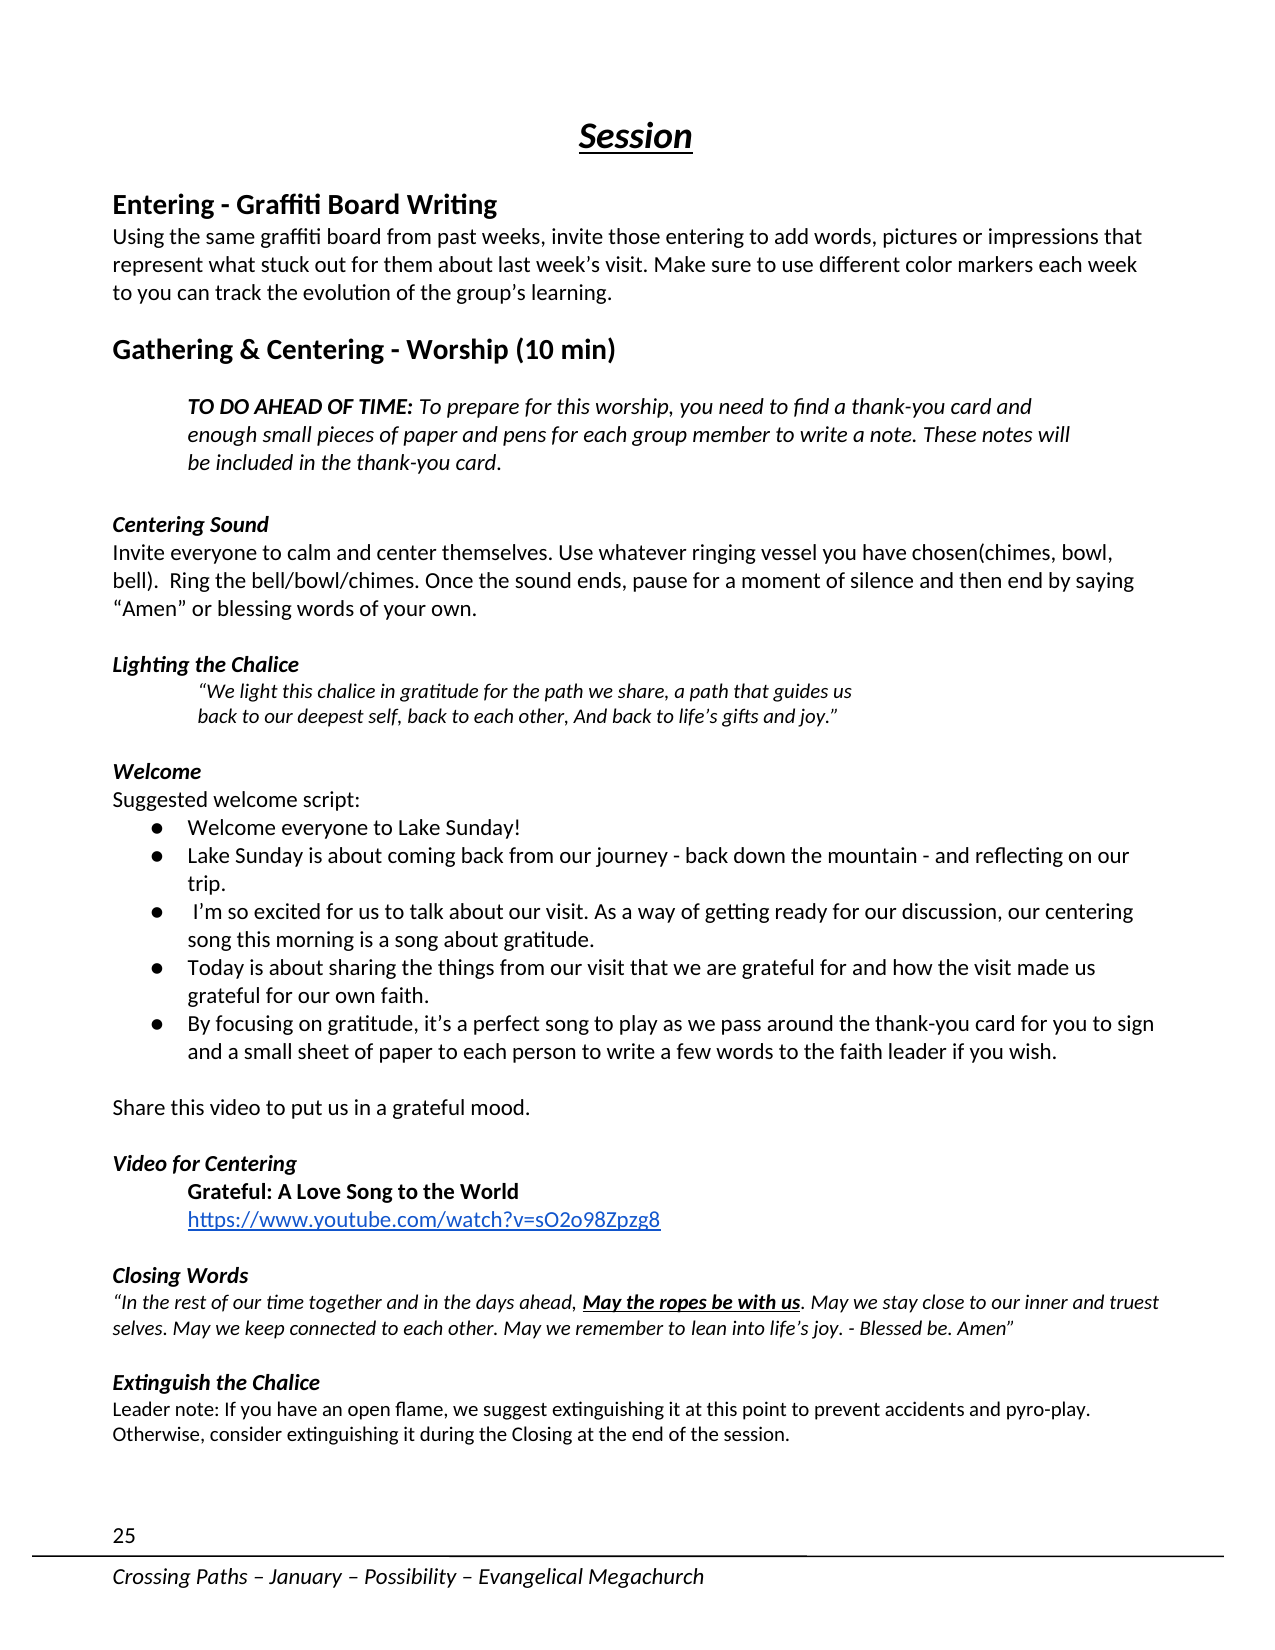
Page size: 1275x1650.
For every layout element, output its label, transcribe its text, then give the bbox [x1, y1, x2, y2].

subtitle Video for Centering [112, 1149, 1162, 1177]
text Invite everyone to calm and center themselves. Use whatever ringing vessel you have chosen(chimes, bowl, bell). Ring the bell/bowl/chimes. Once the sound ends, pause for a moment of silence and then end by saying “Amen” or blessing words of your own. [112, 538, 1162, 622]
subtitle Extinguish the Chalice [112, 1368, 1162, 1396]
text https://www.youtube.com/watch?v=sO2o98Zpzg8 [112, 1205, 1162, 1233]
list Lake Sunday is about coming back from our journey - back down the mountain - and reflecting on our trip. [150, 841, 1162, 897]
text Using the same graffiti board from past weeks, invite those entering to add words, pictures or impressions that represent what stuck out for them about last week’s visit. Make sure to use different color markers each week to you can track the evolution of the group’s learning. [112, 222, 1162, 306]
text “We light this chalice in gratitude for the path we share, a path that guides us [197, 678, 1050, 703]
text “In the rest of our time together and in the days ahead, May the ropes be with us. May we stay close to our inner and truest selves. May we keep connected to each other. May we remember to lean into life’s joy. - Blessed be. Amen” [112, 1289, 1162, 1340]
subtitle Centering Sound [112, 510, 1162, 538]
title Grateful: A Love Song to the World [187, 1177, 1162, 1205]
subtitle Closing Words [112, 1261, 1162, 1289]
text Share this video to put us in a grateful mood. [112, 1093, 1162, 1121]
subtitle Gathering & Centering - Worship (10 min) [112, 331, 1162, 367]
subtitle TO DO AHEAD OF TIME: To prepare for this worship, you need to find a thank-you card and enough small pieces of paper and pens for each group member to write a note. These notes will be included in the thank-you card. [187, 392, 1087, 476]
list I’m so excited for us to talk about our visit. As a way of getting ready for our discussion, our centering song this morning is a song about gratitude. [150, 897, 1162, 953]
list Welcome everyone to Lake Sunday! [150, 813, 1162, 841]
subtitle Welcome [112, 757, 1162, 785]
subtitle Lighting the Chalice [112, 650, 1162, 678]
subtitle Session [112, 112, 1162, 158]
text back to our deepest self, back to each other, And back to life’s gifts and joy.” [197, 703, 1050, 729]
list Today is about sharing the things from our visit that we are grateful for and how the visit made us grateful for our own faith. [150, 953, 1162, 1009]
list By focusing on gratitude, it’s a perfect song to play as we pass around the thank-you card for you to sign and a small sheet of paper to each person to write a few words to the faith leader if you wish. [150, 1009, 1162, 1065]
text Leader note: If you have an open flame, we suggest extinguishing it at this point to prevent accidents and pyro-play. Otherwise, consider extinguishing it during the Closing at the end of the session. [112, 1396, 1162, 1447]
subtitle Entering - Graffiti Board Writing [112, 186, 1162, 222]
text Suggested welcome script: [112, 785, 1162, 813]
